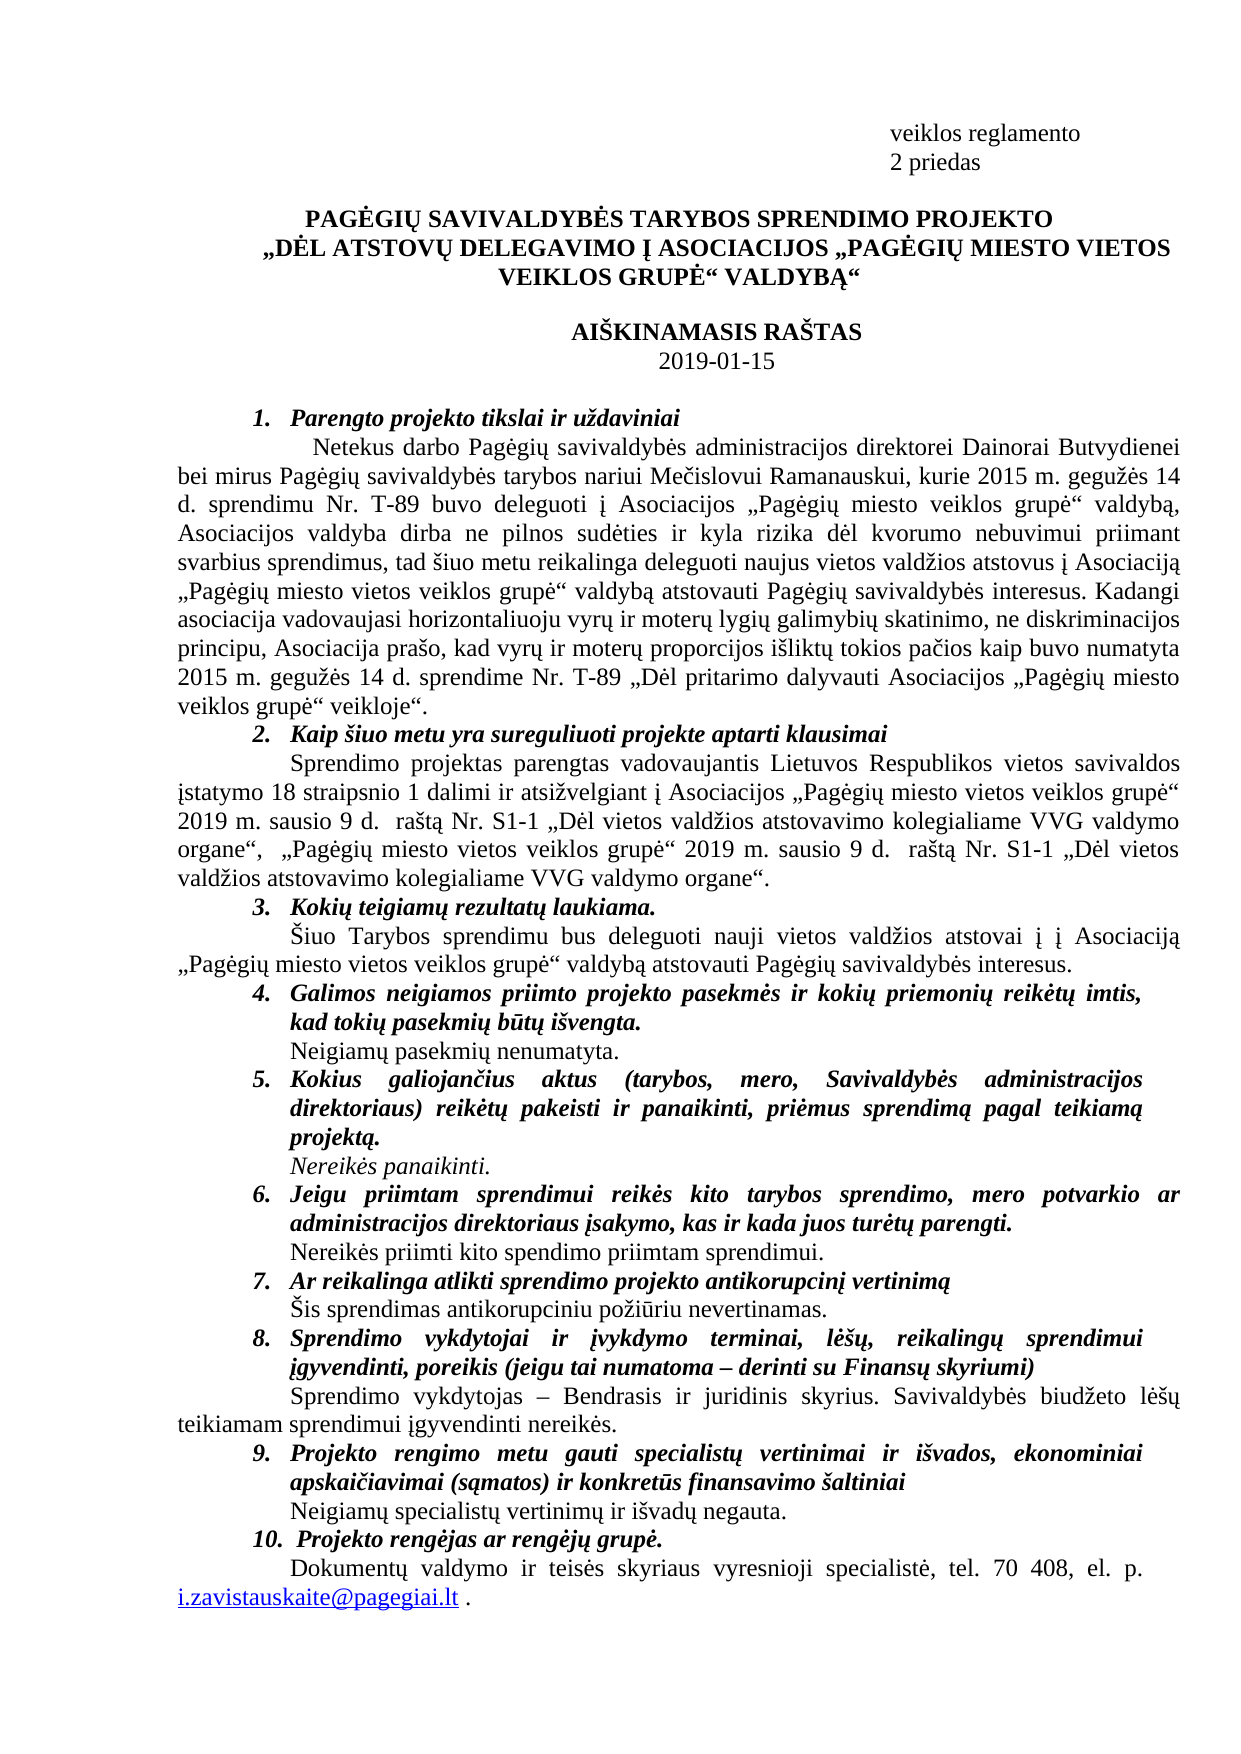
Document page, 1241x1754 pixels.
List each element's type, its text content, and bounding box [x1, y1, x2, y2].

text Nereikės panaikinti. [252, 1151, 1144, 1179]
list Ar reikalinga atlikti sprendimo projekto antikorupcinį vertinimą [252, 1266, 1144, 1294]
text 2 priedas [709, 147, 1181, 176]
text Nereikės priimti kito spendimo priimtam sprendimui. [177, 1237, 1181, 1266]
list Parengto projekto tikslai ir uždaviniai [252, 403, 1181, 432]
text AIŠKINAMASIS RAŠTAS [177, 317, 1181, 346]
list Projekto rengėjas ar rengėjų grupė. [252, 1524, 1144, 1553]
list Jeigu priimtam sprendimui reikės kito tarybos sprendimo, mero potvarkio ar administracijos direktoriaus įsakymo, kas ir kada juos turėtų parengti. [252, 1179, 1181, 1237]
text PAGĖGIŲ SAVIVALDYBĖS TARYBOS SPRENDIMO PROJEKTO [177, 204, 1181, 233]
text Sprendimo vykdytojas – Bendrasis ir juridinis skyrius. Savivaldybės biudžeto lėšų teikiamam sprendimui įgyvendinti nereikės. [177, 1381, 1181, 1438]
text Sprendimo projektas parengtas vadovaujantis Lietuvos Respublikos vietos savivaldos įstatymo 18 straipsnio 1 dalimi ir atsižvelgiant į Asociacijos „Pagėgių miesto vietos veiklos grupė“ 2019 m. sausio 9 d. raštą Nr. S1-1 „Dėl vietos valdžios atstovavimo kolegialiame VVG valdymo organe“, „Pagėgių miesto vietos veiklos grupė“ 2019 m. sausio 9 d. raštą Nr. S1-1 „Dėl vietos valdžios atstovavimo kolegialiame VVG valdymo organe“. [177, 748, 1181, 892]
list Kokių teigiamų rezultatų laukiama. [252, 892, 1181, 921]
text Šis sprendimas antikorupciniu požiūriu nevertinamas. [290, 1294, 1181, 1323]
list Galimos neigiamos priimto projekto pasekmės ir kokių priemonių reikėtų imtis, kad tokių pasekmių būtų išvengta. [252, 978, 1144, 1036]
text veiklos reglamento [709, 118, 1181, 147]
text 2019-01-15 [177, 346, 1181, 374]
text Netekus darbo Pagėgių savivaldybės administracijos direktorei Dainorai Butvydienei bei mirus Pagėgių savivaldybės tarybos nariui Mečislovui Ramanauskui, kurie 2015 m. gegužės 14 d. sprendimu Nr. T-89 buvo deleguoti į Asociacijos „Pagėgių miesto veiklos grupė“ valdybą, Asociacijos valdyba dirba ne pilnos sudėties ir kyla rizika dėl kvorumo nebuvimui priimant svarbius sprendimus, tad šiuo metu reikalinga deleguoti naujus vietos valdžios atstovus į Asociaciją „Pagėgių miesto vietos veiklos grupė“ valdybą atstovauti Pagėgių savivaldybės interesus. Kadangi asociacija vadovaujasi horizontaliuoju vyrų ir moterų lygių galimybių skatinimo, ne diskriminacijos principu, Asociacija prašo, kad vyrų ir moterų proporcijos išliktų tokios pačios kaip buvo numatyta 2015 m. gegužės 14 d. sprendime Nr. T-89 „Dėl pritarimo dalyvauti Asociacijos „Pagėgių miesto veiklos grupė“ veikloje“. [177, 432, 1181, 719]
text „Dėl ATSTOVŲ DELEGAVIMO Į ASOCIACIJOS „PAGĖGIŲ MIESTO VIETOS VEIKLOS GRUPĖ“ VALDYBĄ“ [177, 233, 1181, 291]
list Sprendimo vykdytojai ir įvykdymo terminai, lėšų, reikalingų sprendimui įgyvendinti, poreikis (jeigu tai numatoma – derinti su Finansų skyriumi) [252, 1323, 1144, 1381]
text Dokumentų valdymo ir teisės skyriaus vyresnioji specialistė, tel. 70 408, el. p. i.zavistauskaite@pagegiai.lt . [177, 1553, 1144, 1611]
list Kaip šiuo metu yra sureguliuoti projekte aptarti klausimai [252, 719, 1181, 748]
list Kokius galiojančius aktus (tarybos, mero, Savivaldybės administracijos direktoriaus) reikėtų pakeisti ir panaikinti, priėmus sprendimą pagal teikiamą projektą. [252, 1064, 1144, 1151]
list Projekto rengimo metu gauti specialistų vertinimai ir išvados, ekonominiai apskaičiavimai (sąmatos) ir konkretūs finansavimo šaltiniai [252, 1438, 1144, 1496]
text Neigiamų pasekmių nenumatyta. [290, 1036, 1181, 1064]
text Šiuo Tarybos sprendimu bus deleguoti nauji vietos valdžios atstovai į į Asociaciją „Pagėgių miesto vietos veiklos grupė“ valdybą atstovauti Pagėgių savivaldybės interesus. [177, 921, 1181, 978]
text Neigiamų specialistų vertinimų ir išvadų negauta. [177, 1496, 1181, 1524]
